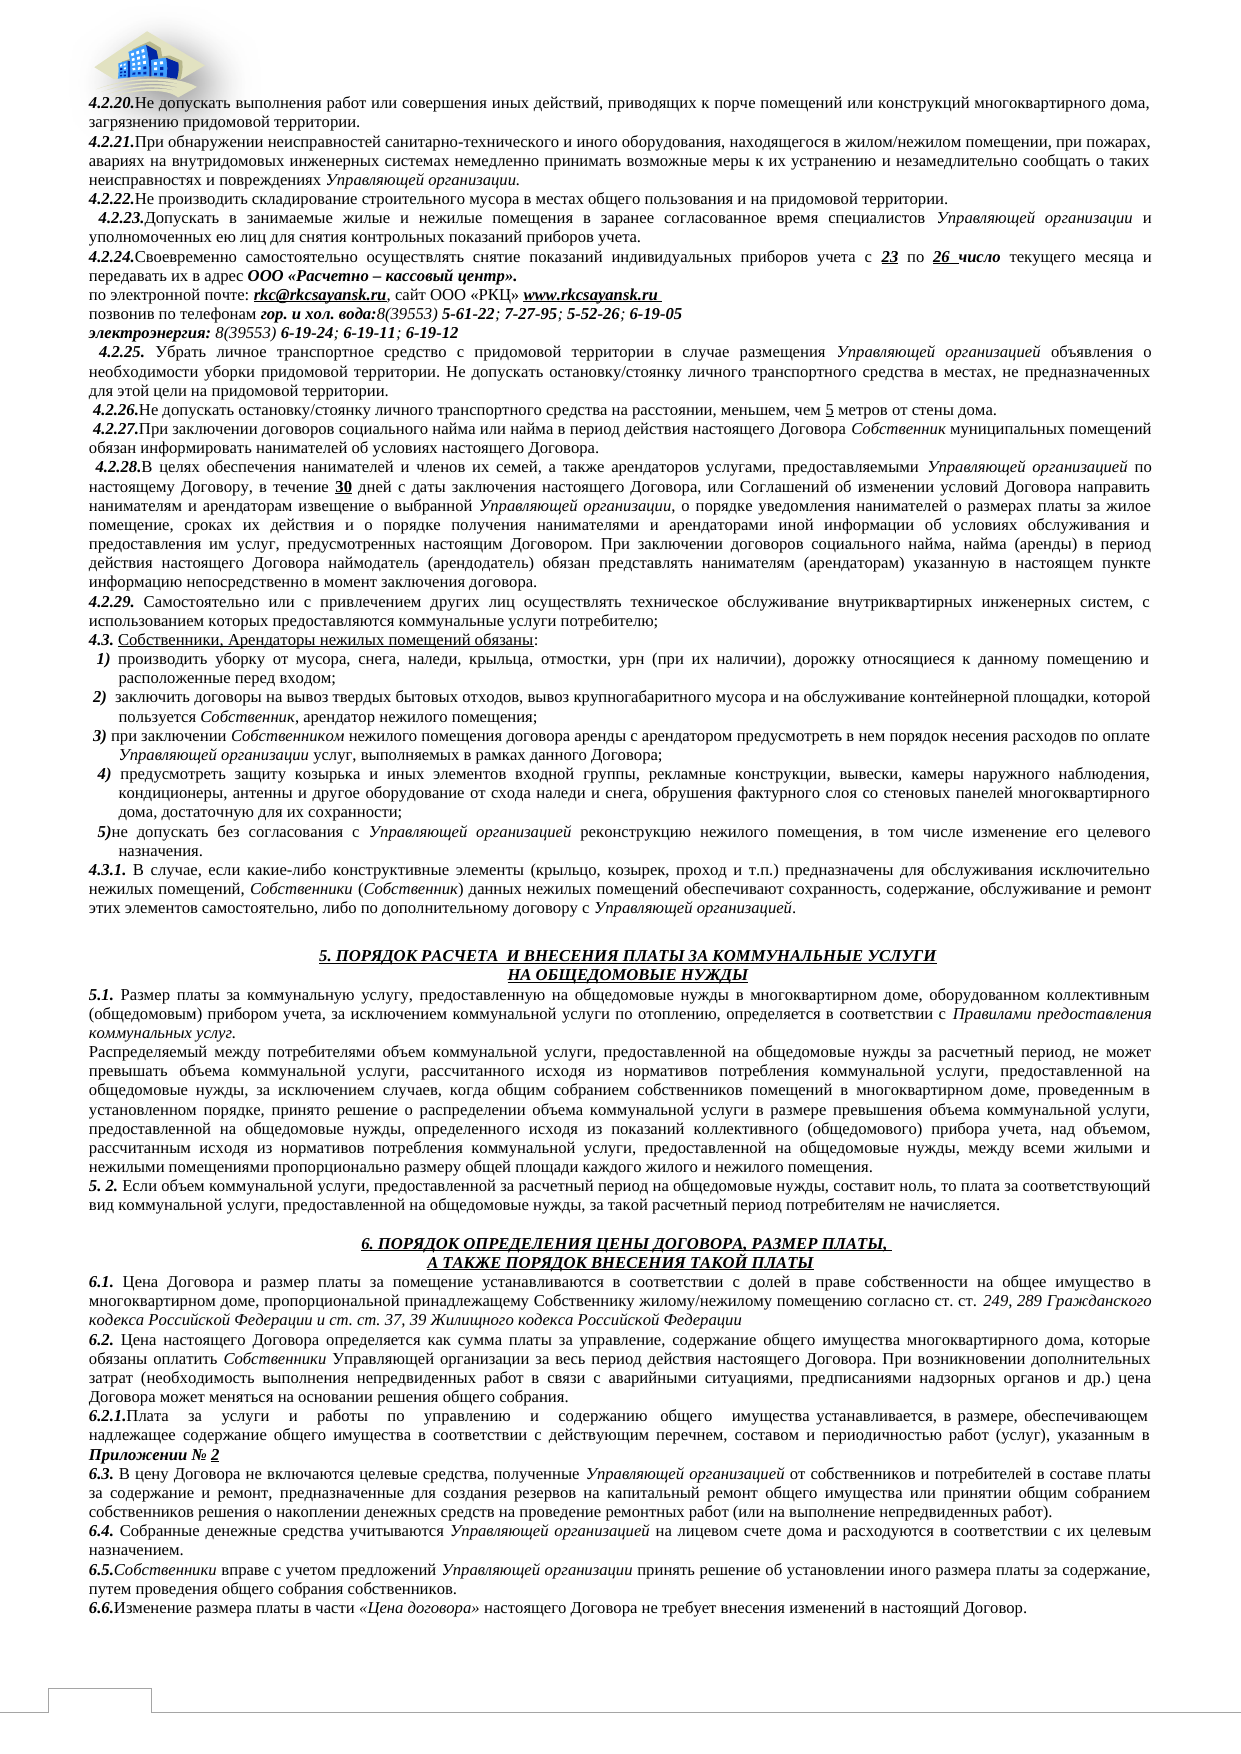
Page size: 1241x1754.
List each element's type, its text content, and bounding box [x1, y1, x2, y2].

text 2) заключить договоры на вывоз твердых бытовых отходов, вывоз крупногабаритного мусора и на обслуживание контейнерной площадки, которой пользуется Собственник, арендатор нежилого помещения; [89, 687, 1152, 726]
text 4.2.21.При обнаружении неисправностей санитарно-технического и иного оборудования, находящегося в жилом/нежилом помещении, при пожарах, авариях на внутридомовых инженерных системах немедленно принимать возможные меры к их устранению и незамедлительно сообщать о таких неисправностях и повреждениях Управляющей организации. [89, 131, 1152, 189]
text 5. 2. Если объем коммунальной услуги, предоставленной за расчетный период на общедомовые нужды, составит ноль, то плата за соответствующий вид коммунальной услуги, предоставленной на общедомовые нужды, за такой расчетный период потребителям не начисляется. [89, 1176, 1152, 1214]
text 6.4. Собранные денежные средства учитываются Управляющей организацией на лицевом счете дома и расходуются в соответствии с их целевым назначением. [89, 1521, 1152, 1559]
text 6.2.1.Плата за услуги и работы по управлению и содержанию общего имущества устанавливается, в размере, обеспечивающем надлежащее содержание общего имущества в соответствии с действующим перечнем, составом и периодичностью работ (услуг), указанным в Приложении № 2 [89, 1406, 1152, 1463]
text 4.2.22.Не производить складирование строительного мусора в местах общего пользования и на придомовой территории. [89, 189, 1152, 208]
text Распределяемый между потребителями объем коммунальной услуги, предоставленной на общедомовые нужды за расчетный период, не может превышать объема коммунальной услуги, рассчитанного исходя из нормативов потребления коммунальной услуги, предоставленной на общедомовые нужды, за исключением случаев, когда общим собранием собственников помещений в многоквартирном доме, проведенным в установленном порядке, принято решение о распределении объема коммунальной услуги в размере превышения объема коммунальной услуги, предоставленной на общедомовые нужды, определенного исходя из показаний коллективного (общедомового) прибора учета, над объемом, рассчитанным исходя из нормативов потребления коммунальной услуги, предоставленной на общедомовые нужды, между всеми жилыми и нежилыми помещениями пропорционально размеру общей площади каждого жилого и нежилого помещения. [89, 1042, 1152, 1176]
text по электронной почте: rkc@rkcsayansk.ru, сайт ООО «РКЦ» www.rkcsayansk.ru [386, 285, 1152, 304]
text 1) производить уборку от мусора, снега, наледи, крыльца, отмостки, урн (при их наличии), дорожку относящиеся к данному помещению и расположенные перед входом; [89, 649, 1152, 687]
text 5.1. Размер платы за коммунальную услугу, предоставленную на общедомовые нужды в многоквартирном доме, оборудованном коллективным (общедомовым) прибором учета, за исключением коммунальной услуги по отоплению, определяется в соответствии с Правилами предоставления коммунальных услуг. [89, 984, 1152, 1042]
text 5)не допускать без согласования с Управляющей организацией реконструкцию нежилого помещения, в том числе изменение его целевого назначения. [89, 821, 1152, 860]
text позвонив по телефонам гор. и хол. вода:8(39553) 5-61-22; 7-27-95; 5-52-26; 6-19-05 [89, 304, 1152, 323]
text 6.5.Собственники вправе с учетом предложений Управляющей организации принять решение об установлении иного размера платы за содержание, путем проведения общего собрания собственников. [89, 1559, 1152, 1598]
text 4) предусмотреть защиту козырька и иных элементов входной группы, рекламные конструкции, вывески, камеры наружного наблюдения, кондиционеры, антенны и другое оборудование от схода наледи и снега, обрушения фактурного слоя со стеновых панелей многоквартирного дома, достаточную для их сохранности; [89, 764, 1152, 821]
text 6.2. Цена настоящего Договора определяется как сумма платы за управление, содержание общего имущества многоквартирного дома, которые обязаны оплатить Собственники Управляющей организации за весь период действия настоящего Договора. При возникновении дополнительных затрат (необходимость выполнения непредвиденных работ в связи с аварийными ситуациями, предписаниями надзорных органов и др.) цена Договора может меняться на основании решения общего собрания. [89, 1329, 1152, 1406]
text 4.2.25. Убрать личное транспортное средство с придомовой территории в случае размещения Управляющей организацией объявления о необходимости уборки придомовой территории. Не допускать остановку/стоянку личного транспортного средства в местах, не предназначенных для этой цели на придомовой территории. [89, 342, 1152, 400]
text 4.2.26.Не допускать остановку/стоянку личного транспортного средства на расстоянии, меньшем, чем 5 метров от стены дома. [89, 400, 1152, 419]
text 4.3. Собственники, Арендаторы нежилых помещений обязаны: [89, 630, 1152, 649]
text 4.3.1. В случае, если какие-либо конструктивные элементы (крыльцо, козырек, проход и т.п.) предназначены для обслуживания исключительно нежилых помещений, Собственники (Собственник) данных нежилых помещений обеспечивают сохранность, содержание, обслуживание и ремонт этих элементов самостоятельно, либо по дополнительному договору с Управляющей организацией. [89, 860, 1152, 917]
text 6. ПОРЯДОК ОПРЕДЕЛЕНИЯ ЦЕНЫ ДОГОВОРА, РАЗМЕР ПЛАТЫ, [89, 1233, 1152, 1253]
text 6.3. В цену Договора не включаются целевые средства, полученные Управляющей организацией от собственников и потребителей в составе платы за содержание и ремонт, предназначенные для создания резервов на капитальный ремонт общего имущества или принятии общим собранием собственников решения о накоплении денежных средств на проведение ремонтных работ (или на выполнение непредвиденных работ). [89, 1463, 1152, 1521]
text А ТАКЖЕ ПОРЯДОК ВНЕСЕНИЯ ТАКОЙ ПЛАТЫ [89, 1253, 1152, 1272]
text НА ОБЩЕДОМОВЫЕ НУЖДЫ [103, 965, 1152, 984]
text 4.2.20.Не допускать выполнения работ или совершения иных действий, приводящих к порче помещений или конструкций многоквартирного дома, загрязнению придомовой территории. [89, 93, 1152, 131]
text 4.2.23.Допускать в занимаемые жилые и нежилые помещения в заранее согласованное время специалистов Управляющей организации и уполномоченных ею лиц для снятия контрольных показаний приборов учета. [89, 208, 1152, 246]
text 3) при заключении Собственником нежилого помещения договора аренды с арендатором предусмотреть в нем порядок несения расходов по оплате Управляющей организации услуг, выполняемых в рамках данного Договора; [89, 726, 1152, 764]
text 4.2.29. Самостоятельно или с привлечением других лиц осуществлять техническое обслуживание внутриквартирных инженерных систем, с использованием которых предоставляются коммунальные услуги потребителю; [89, 591, 1152, 630]
text 4.2.27.При заключении договоров социального найма или найма в период действия настоящего Договора Собственник муниципальных помещений обязан информировать нанимателей об условиях настоящего Договора. [89, 419, 1152, 457]
text 6.6.Изменение размера платы в части «Цена договора» настоящего Договора не требует внесения изменений в настоящий Договор. [89, 1598, 1152, 1617]
text 6.1. Цена Договора и размер платы за помещение устанавливаются в соответствии с долей в праве собственности на общее имущество в многоквартирном доме, пропорциональной принадлежащему Собственнику жилому/нежилому помещению согласно ст. ст. 249, 289 Гражданского кодекса Российской Федерации и ст. ст. 37, 39 Жилищного кодекса Российской Федерации [89, 1272, 1152, 1329]
text 5. ПОРЯДОК РАСЧЕТА И ВНЕСЕНИЯ ПЛАТЫ ЗА КОММУНАЛЬНЫЕ УСЛУГИ [103, 946, 1152, 965]
text 4.2.24.Своевременно самостоятельно осуществлять снятие показаний индивидуальных приборов учета с 23 по 26 число текущего месяца и передавать их в адрес ООО «Расчетно – кассовый центр». [89, 246, 1152, 285]
text 4.2.28.В целях обеспечения нанимателей и членов их семей, а также арендаторов услугами, предоставляемыми Управляющей организацией по настоящему Договору, в течение 30 дней с даты заключения настоящего Договора, или Соглашений об изменении условий Договора направить нанимателям и арендаторам извещение о выбранной Управляющей организации, о порядке уведомления нанимателей о размерах платы за жилое помещение, сроках их действия и о порядке получения нанимателями и арендаторами иной информации об условиях обслуживания и предоставления им услуг, предусмотренных настоящим Договором. При заключении договоров социального найма, найма (аренды) в период действия настоящего Договора наймодатель (арендодатель) обязан представлять нанимателям (арендаторам) указанную в настоящем пункте информацию непосредственно в момент заключения договора. [89, 457, 1152, 591]
text электроэнергия: 8(39553) 6-19-24; 6-19-11; 6-19-12 [89, 323, 1152, 342]
